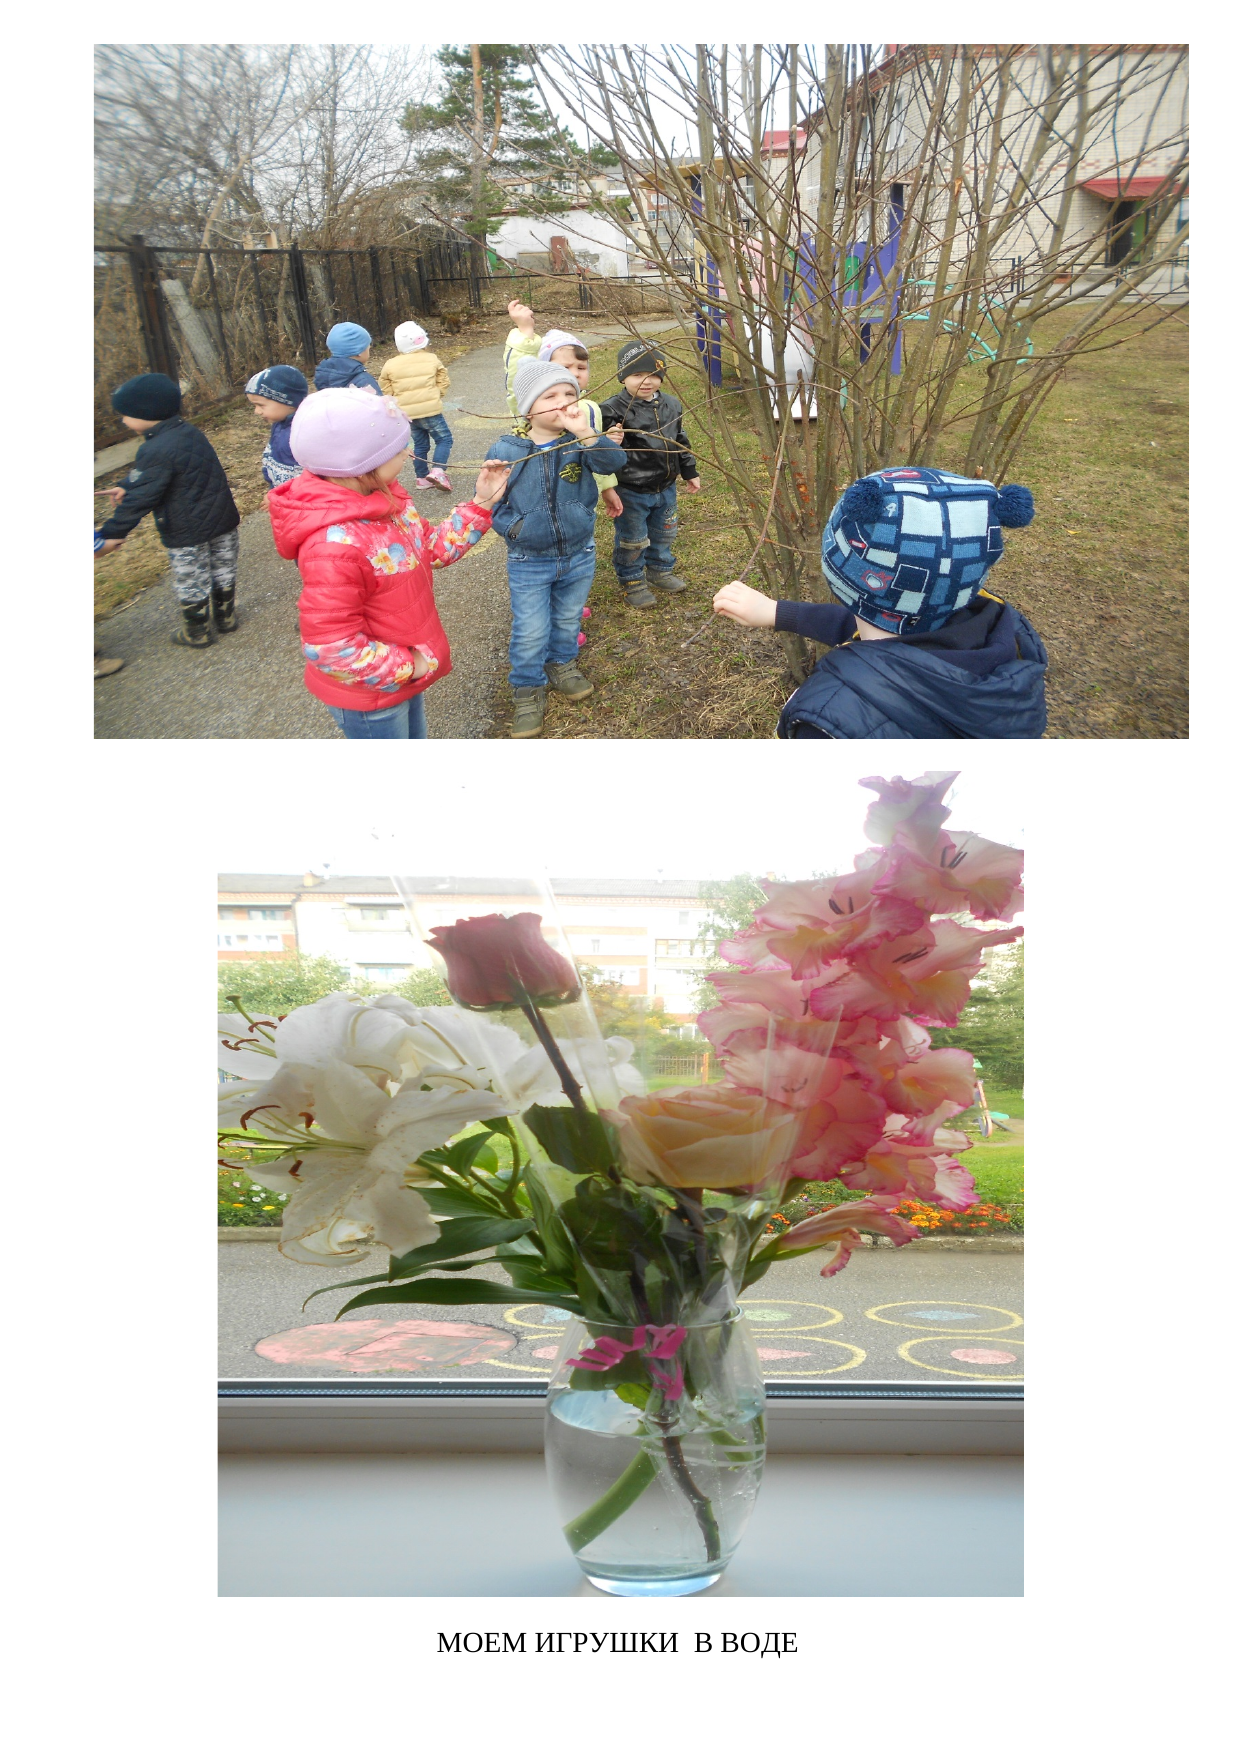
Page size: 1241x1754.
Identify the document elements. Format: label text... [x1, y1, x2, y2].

text моем игрушки в воде [94, 1625, 1152, 1659]
picture [93, 44, 1189, 739]
picture [217, 771, 1024, 1597]
